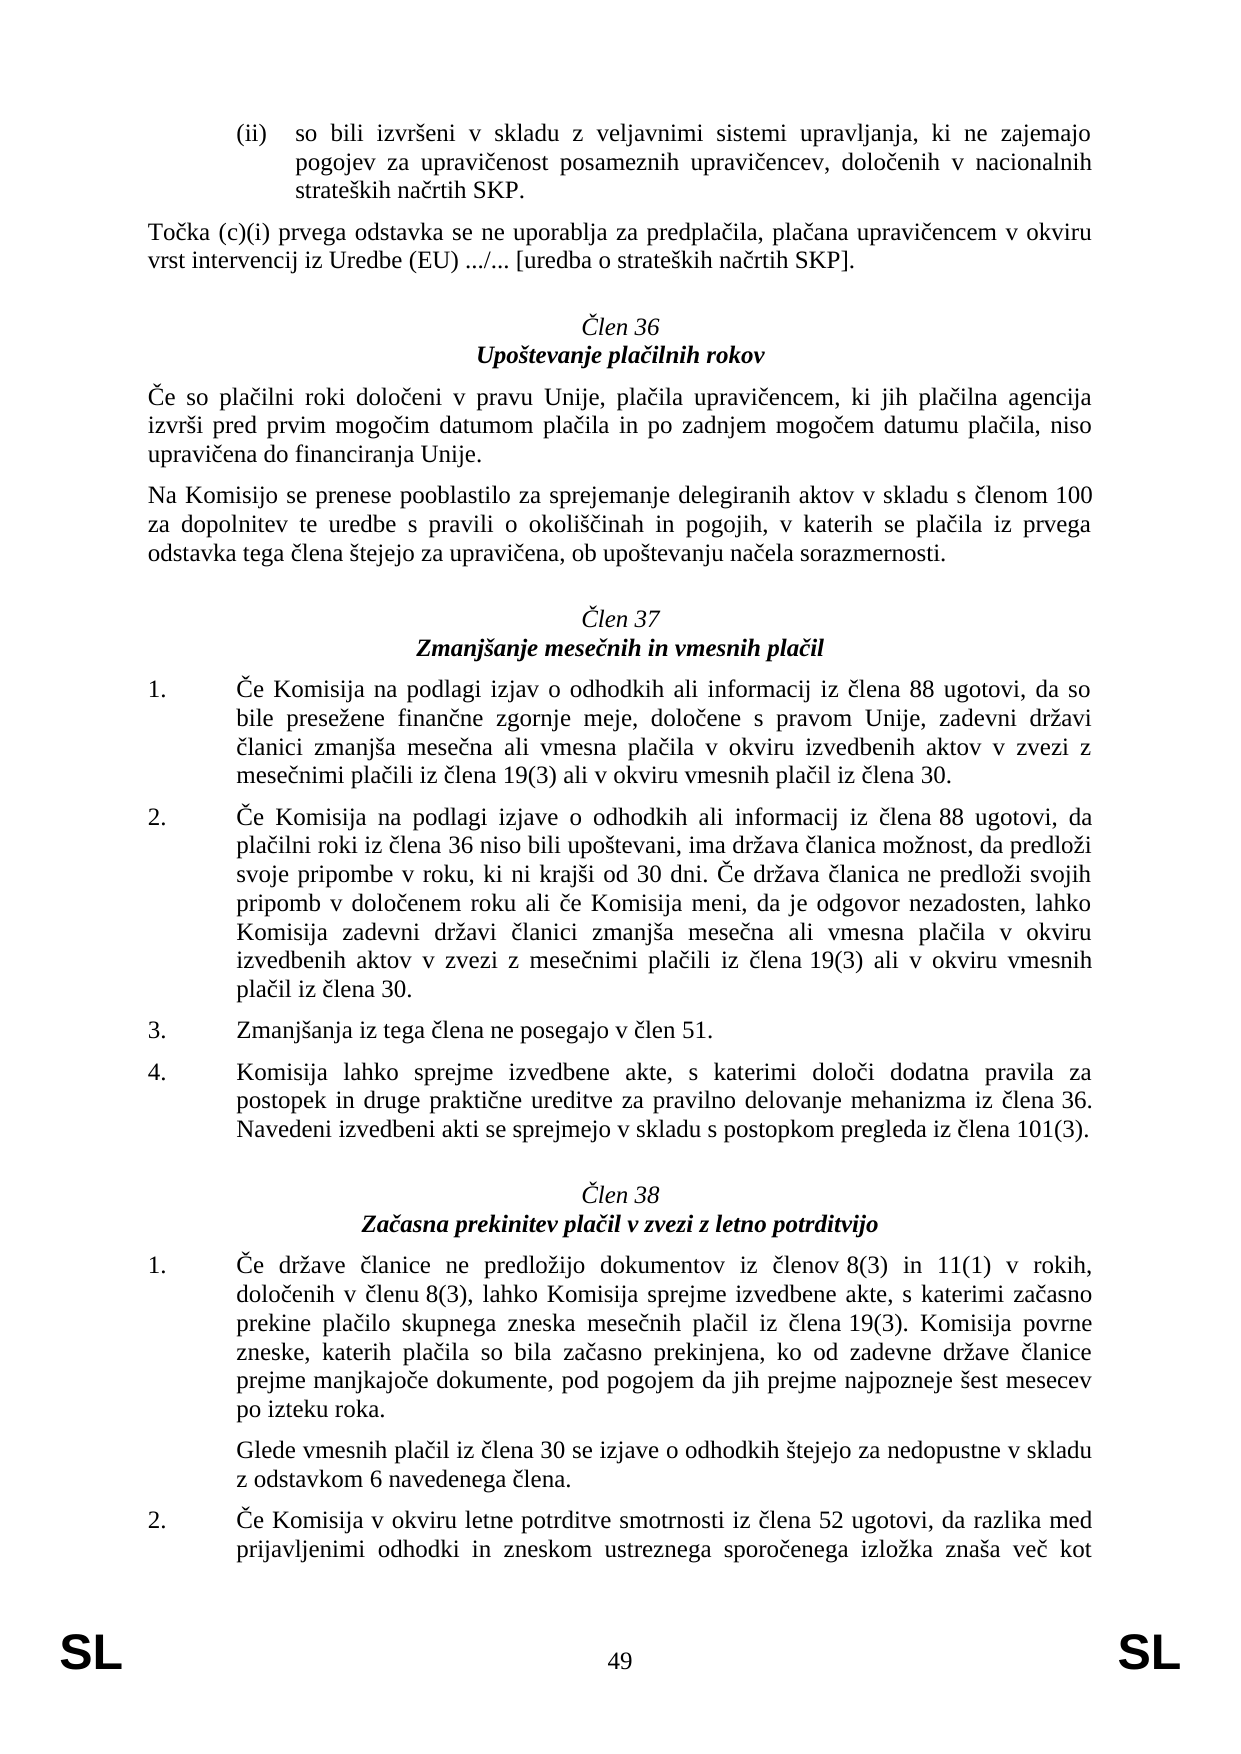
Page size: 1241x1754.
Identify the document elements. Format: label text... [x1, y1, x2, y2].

text 1. Če Komisija na podlagi izjav o odhodkih ali informacij iz člena 88 ugotovi, da so bile presežene finančne zgornje meje, določene s pravom Unije, zadevni državi članici zmanjša mesečna ali vmesna plačila v okviru izvedbenih aktov v zvezi z mesečnimi plačili iz člena 19(3) ali v okviru vmesnih plačil iz člena 30. [148, 674, 1093, 789]
text Na Komisijo se prenese pooblastilo za sprejemanje delegiranih aktov v skladu s členom 100 za dopolnitev te uredbe s pravili o okoliščinah in pogojih, v katerih se plačila iz prvega odstavka tega člena štejejo za upravičena, ob upoštevanju načela sorazmernosti. [148, 481, 1093, 567]
text 4. Komisija lahko sprejme izvedbene akte, s katerimi določi dodatna pravila za postopek in druge praktične ureditve za pravilno delovanje mehanizma iz člena 36. Navedeni izvedbeni akti se sprejmejo v skladu s postopkom pregleda iz člena 101(3). [148, 1057, 1093, 1143]
text 3. Zmanjšanja iz tega člena ne posegajo v člen 51. [148, 1016, 1093, 1044]
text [148, 1506, 1093, 1563]
text Če so plačilni roki določeni v pravu Unije, plačila upravičencem, ki jih plačilna agencija izvrši pred prvim mogočim datumom plačila in po zadnjem mogočem datumu plačila, niso upravičena do financiranja Unije. [148, 382, 1093, 468]
text Glede vmesnih plačil iz člena 30 se izjave o odhodkih štejejo za nedopustne v skladu z odstavkom 6 navedenega člena. [236, 1436, 1093, 1493]
text Točka (c)(i) prvega odstavka se ne uporablja za predplačila, plačana upravičencem v okviru vrst intervencij iz Uredbe (EU) .../... [uredba o strateških načrtih SKP]. [148, 217, 1093, 274]
text 1. Če države članice ne predložijo dokumentov iz členov 8(3) in 11(1) v rokih, določenih v členu 8(3), lahko Komisija sprejme izvedbene akte, s katerimi začasno prekine plačilo skupnega zneska mesečnih plačil iz člena 19(3). Komisija povrne zneske, katerih plačila so bila začasno prekinjena, ko od zadevne države članice prejme manjkajoče dokumente, pod pogojem da jih prejme najpozneje šest mesecev po izteku roka. [148, 1251, 1093, 1423]
text 2. Če Komisija na podlagi izjave o odhodkih ali informacij iz člena 88 ugotovi, da plačilni roki iz člena 36 niso bili upoštevani, ima država članica možnost, da predloži svoje pripombe v roku, ki ni krajši od 30 dni. Če država članica ne predloži svojih pripomb v določenem roku ali če Komisija meni, da je odgovor nezadosten, lahko Komisija zadevni državi članici zmanjša mesečna ali vmesna plačila v okviru izvedbenih aktov v zvezi z mesečnimi plačili iz člena 19(3) ali v okviru vmesnih plačil iz člena 30. [148, 802, 1093, 1003]
text Člen 38 Začasna prekinitev plačil v zvezi z letno potrditvijo [148, 1181, 1093, 1238]
text Člen 37 Zmanjšanje mesečnih in vmesnih plačil [148, 604, 1093, 662]
text (ii) so bili izvršeni v skladu z veljavnimi sistemi upravljanja, ki ne zajemajo pogojev za upravičenost posameznih upravičencev, določenih v nacionalnih strateških načrtih SKP. [236, 118, 1093, 204]
text Člen 36 Upoštevanje plačilnih rokov [148, 312, 1093, 369]
